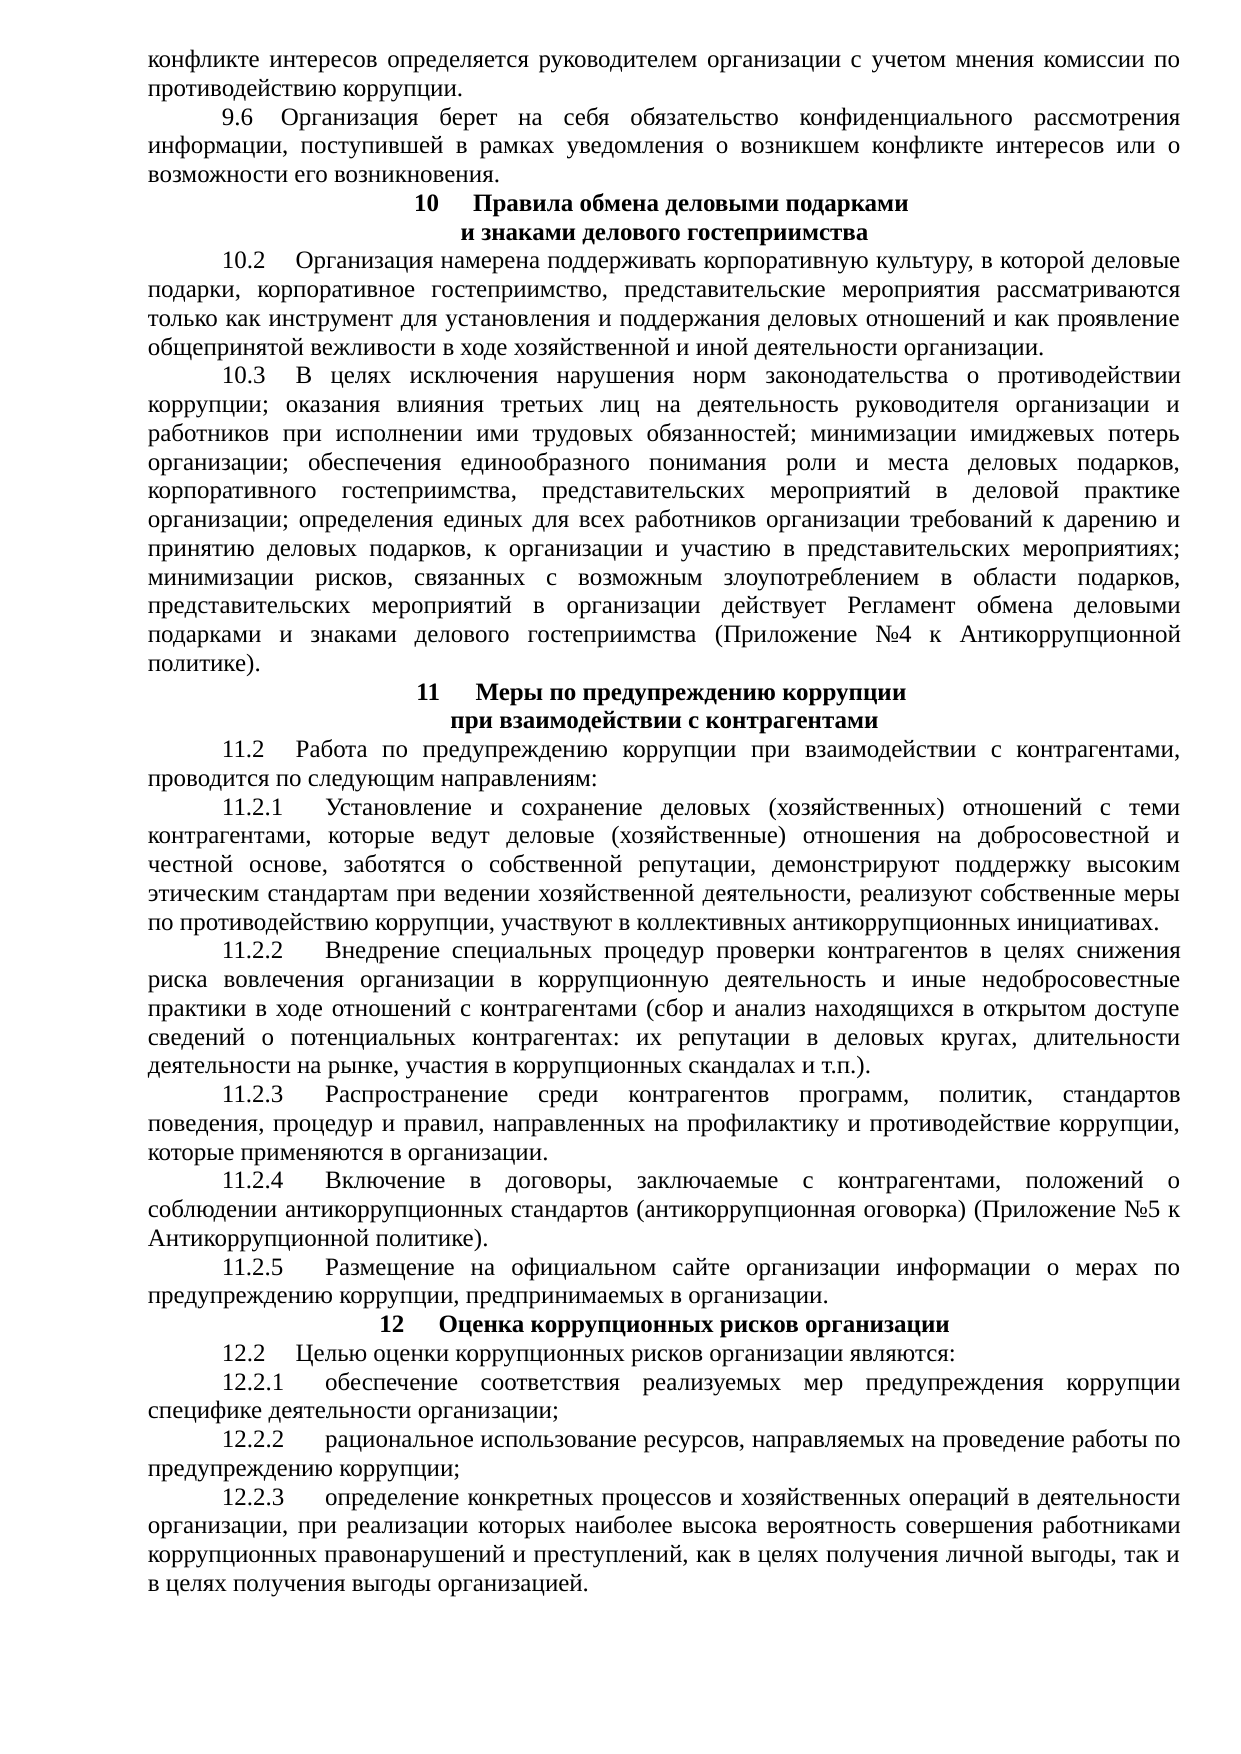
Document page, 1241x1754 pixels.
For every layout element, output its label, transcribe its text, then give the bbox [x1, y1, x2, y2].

list В целях исключения нарушения норм законодательства о противодействии коррупции; оказания влияния третьих лиц на деятельность руководителя организации и работников при исполнении ими трудовых обязанностей; минимизации имиджевых потерь организации; обеспечения единообразного понимания роли и места деловых подарков, корпоративного гостеприимства, представительских мероприятий в деловой практике организации; определения единых для всех работников организации требований к дарению и принятию деловых подарков, к организации и участию в представительских мероприятиях; минимизации рисков, связанных с возможным злоупотреблением в области подарков, представительских мероприятий в организации действует Регламент обмена деловыми подарками и знаками делового гостеприимства (Приложение №4 к Антикоррупционной политике). [148, 361, 1181, 677]
list Размещение на официальном сайте организации информации о мерах по предупреждению коррупции, предпринимаемых в организации. [148, 1252, 1181, 1309]
list Установление и сохранение деловых (хозяйственных) отношений с теми контрагентами, которые ведут деловые (хозяйственные) отношения на добросовестной и честной основе, заботятся о собственной репутации, демонстрируют поддержку высоким этическим стандартам при ведении хозяйственной деятельности, реализуют собственные меры по противодействию коррупции, участвуют в коллективных антикоррупционных инициативах. [148, 792, 1181, 936]
list Правила обмена деловыми подарками и знаками делового гостеприимства [148, 188, 1181, 246]
list обеспечение соответствия реализуемых мер предупреждения коррупции специфике деятельности организации; [148, 1367, 1181, 1424]
list рациональное использование ресурсов, направляемых на проведение работы по предупреждению коррупции; [148, 1424, 1181, 1482]
list Оценка коррупционных рисков организации [148, 1309, 1181, 1338]
list Работа по предупреждению коррупции при взаимодействии с контрагентами, проводится по следующим направлениям: [148, 734, 1181, 792]
list Целью оценки коррупционных рисков организации являются: [148, 1338, 1181, 1367]
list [148, 44, 1181, 102]
list Меры по предупреждению коррупции при взаимодействии с контрагентами [148, 677, 1181, 734]
list Организация берет на себя обязательство конфиденциального рассмотрения информации, поступившей в рамках уведомления о возникшем конфликте интересов или о возможности его возникновения. [148, 102, 1181, 188]
list Распространение среди контрагентов программ, политик, стандартов поведения, процедур и правил, направленных на профилактику и противодействие коррупции, которые применяются в организации. [148, 1079, 1181, 1166]
list Внедрение специальных процедур проверки контрагентов в целях снижения риска вовлечения организации в коррупционную деятельность и иные недобросовестные практики в ходе отношений с контрагентами (сбор и анализ находящихся в открытом доступе сведений о потенциальных контрагентах: их репутации в деловых кругах, длительности деятельности на рынке, участия в коррупционных скандалах и т.п.). [148, 936, 1181, 1079]
list Включение в договоры, заключаемые с контрагентами, положений о соблюдении антикоррупционных стандартов (антикоррупционная оговорка) (Приложение №5 к Антикоррупционной политике). [148, 1166, 1181, 1252]
list определение конкретных процессов и хозяйственных операций в деятельности организации, при реализации которых наиболее высока вероятность совершения работниками коррупционных правонарушений и преступлений, как в целях получения личной выгоды, так и в целях получения выгоды организацией. [148, 1482, 1181, 1597]
list Организация намерена поддерживать корпоративную культуру, в которой деловые подарки, корпоративное гостеприимство, представительские мероприятия рассматриваются только как инструмент для установления и поддержания деловых отношений и как проявление общепринятой вежливости в ходе хозяйственной и иной деятельности организации. [148, 246, 1181, 361]
